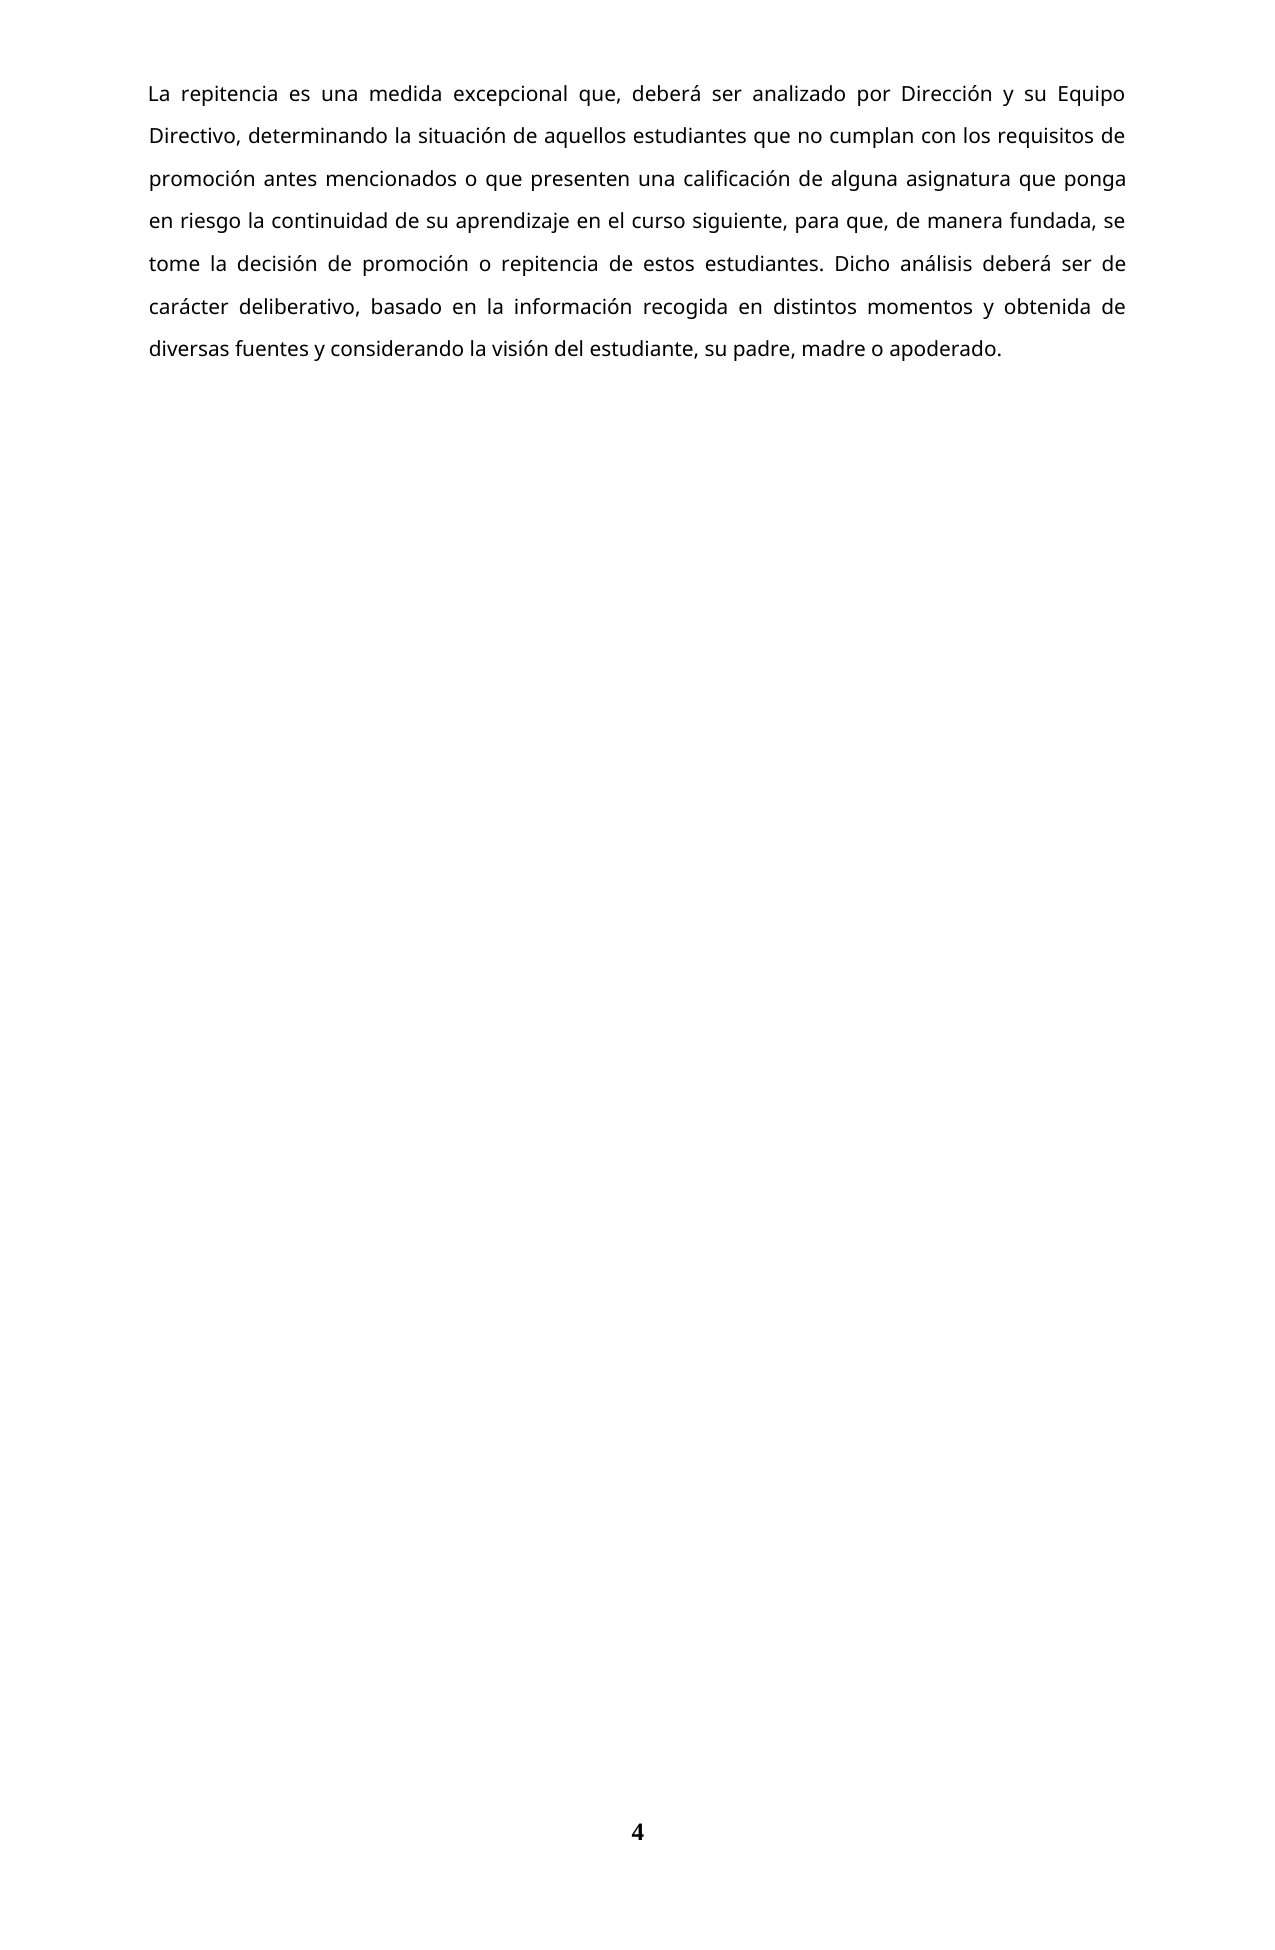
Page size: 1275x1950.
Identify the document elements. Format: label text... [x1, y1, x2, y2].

text La repitencia es una medida excepcional que, deberá ser analizado por Dirección y su Equipo Directivo, determinando la situación de aquellos estudiantes que no cumplan con los requisitos de promoción antes mencionados o que presenten una calificación de alguna asignatura que ponga en riesgo la continuidad de su aprendizaje en el curso siguiente, para que, de manera fundada, se tome la decisión de promoción o repitencia de estos estudiantes. Dicho análisis deberá ser de carácter deliberativo, basado en la información recogida en distintos momentos y obtenida de diversas fuentes y considerando la visión del estudiante, su padre, madre o apoderado. [148, 79, 1127, 363]
